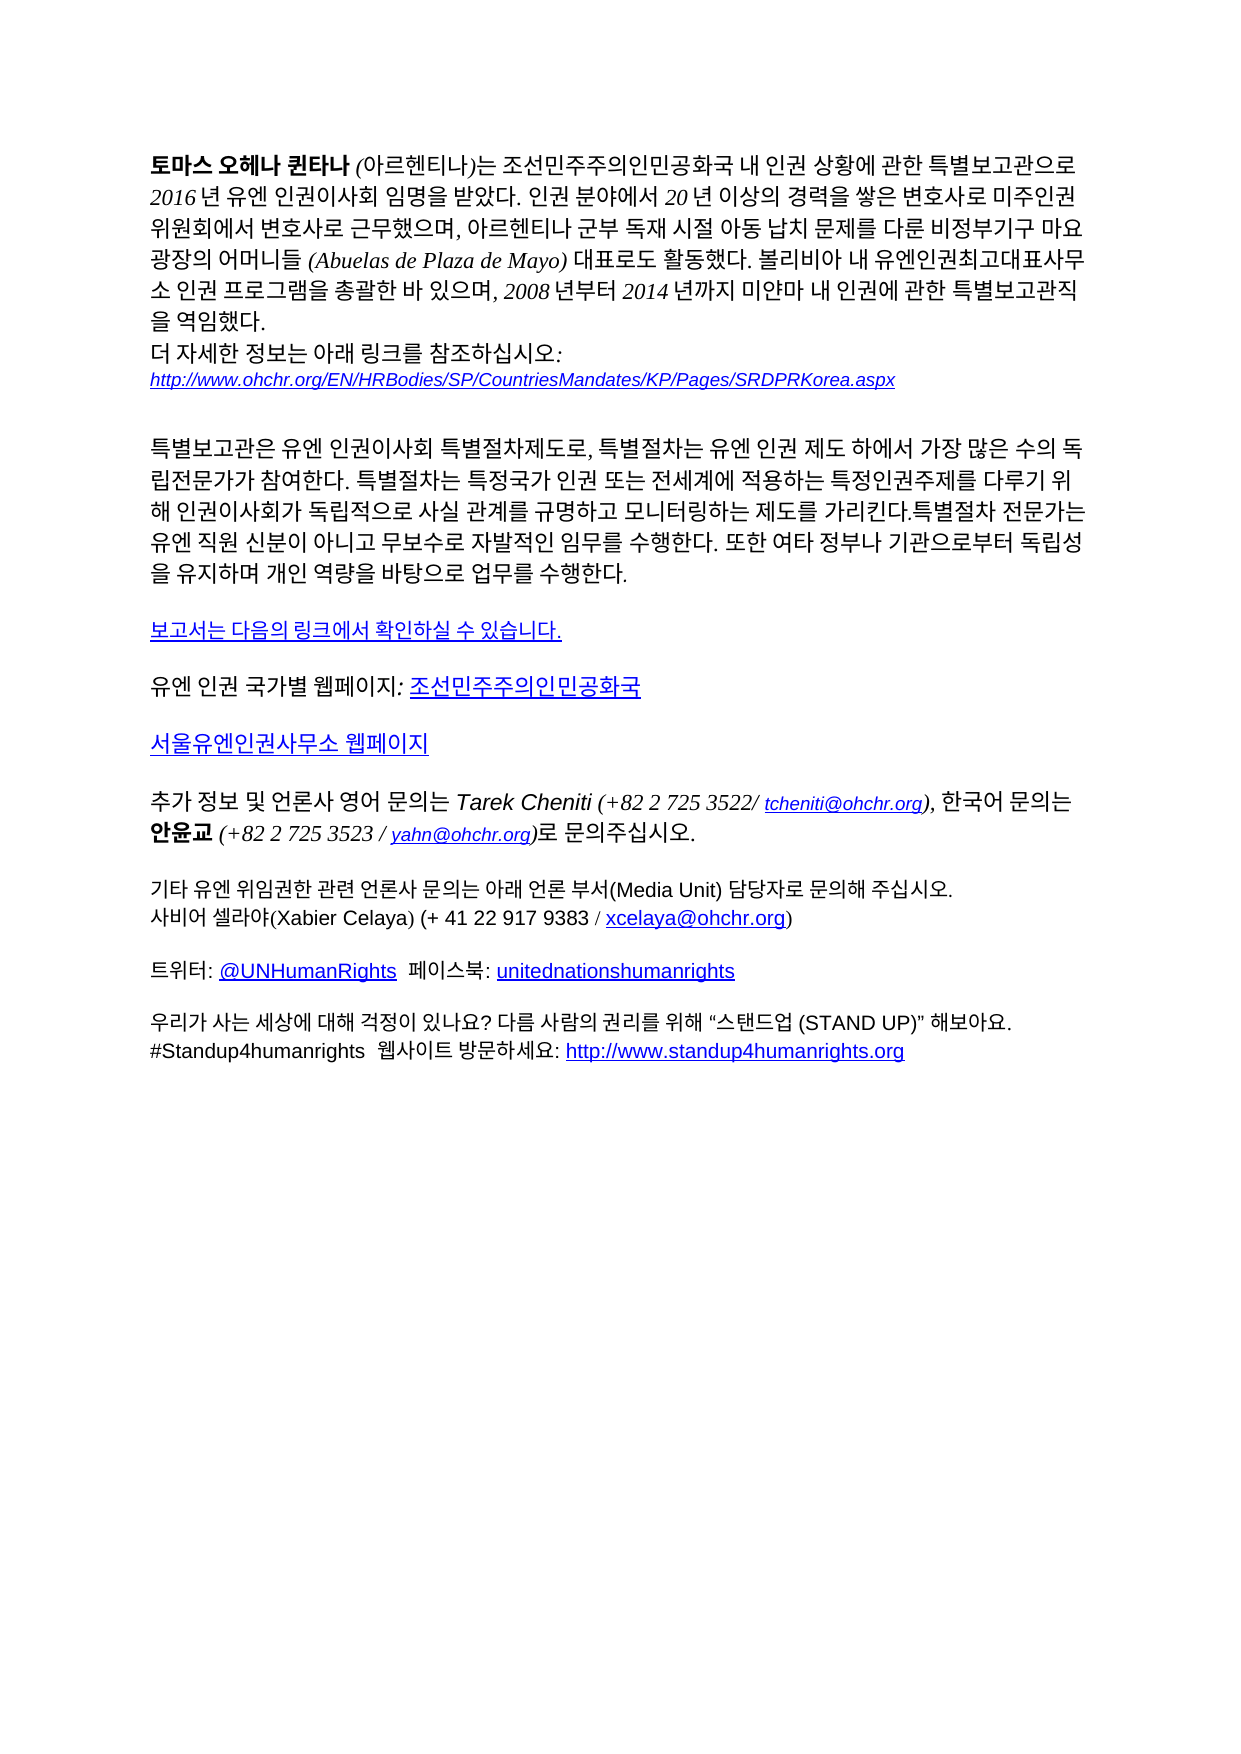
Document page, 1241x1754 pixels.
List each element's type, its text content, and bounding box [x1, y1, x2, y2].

text 추가 정보 및 언론사 영어 문의는 Tarek Cheniti (+82 2 725 3522/ tcheniti@ohchr.org), 한국어 문의는 안윤교 (+82 2 725 3523 / yahn@ohchr.org)로 문의주십시오. [150, 786, 1090, 848]
text 보고서는 다음의 링크에서 확인하실 수 있습니다. [150, 616, 1090, 644]
text 우리가 사는 세상에 대해 걱정이 있나요? 다름 사람의 권리를 위해 “스탠드업 (STAND UP)” 해보아요. [150, 1008, 1090, 1037]
text 특별보고관은 유엔 인권이사회 특별절차제도로, 특별절차는 유엔 인권 제도 하에서 가장 많은 수의 독립전문가가 참여한다. 특별절차는 특정국가 인권 또는 전세계에 적용하는 특정인권주제를 다루기 위해 인권이사회가 독립적으로 사실 관계를 규명하고 모니터링하는 제도를 가리킨다.특별절차 전문가는 유엔 직원 신분이 아니고 무보수로 자발적인 임무를 수행한다. 또한 여타 정부나 기관으로부터 독립성을 유지하며 개인 역량을 바탕으로 업무를 수행한다. [150, 433, 1090, 590]
text 기타 유엔 위임권한 관련 언론사 문의는 아래 언론 부서(Media Unit) 담당자로 문의해 주십시오. [150, 875, 1090, 903]
text 더 자세한 정보는 아래 링크를 참조하십시오: http://www.ohchr.org/EN/HRBodies/SP/CountriesMandates/KP/Pages/SRDPRKorea.aspx [150, 337, 1090, 390]
text 유엔 인권 국가별 웹페이지: 조선민주주의인민공화국 [150, 671, 1090, 702]
text #Standup4humanrights 웹사이트 방문하세요: http://www.standup4humanrights.org [150, 1037, 1090, 1065]
text 사비어 셀라야(Xabier Celaya) (+ 41 22 917 9383 / xcelaya@ohchr.org) [150, 903, 1090, 932]
text 트위터: @UNHumanRights 페이스북: unitednationshumanrights [150, 956, 1090, 984]
text 토마스 오헤나 퀸타나 (아르헨티나)는 조선민주주의인민공화국 내 인권 상황에 관한 특별보고관으로 2016년 유엔 인권이사회 임명을 받았다. 인권 분야에서 20년 이상의 경력을 쌓은 변호사로 미주인권위원회에서 변호사로 근무했으며, 아르헨티나 군부 독재 시절 아동 납치 문제를 다룬 비정부기구 마요 광장의 어머니들 (Abuelas de Plaza de Mayo) 대표로도 활동했다. 볼리비아 내 유엔인권최고대표사무소 인권 프로그램을 총괄한 바 있으며, 2008년부터 2014년까지 미얀마 내 인권에 관한 특별보고관직을 역임했다. [150, 150, 1090, 337]
text 서울유엔인권사무소 웹페이지 [150, 728, 1090, 760]
